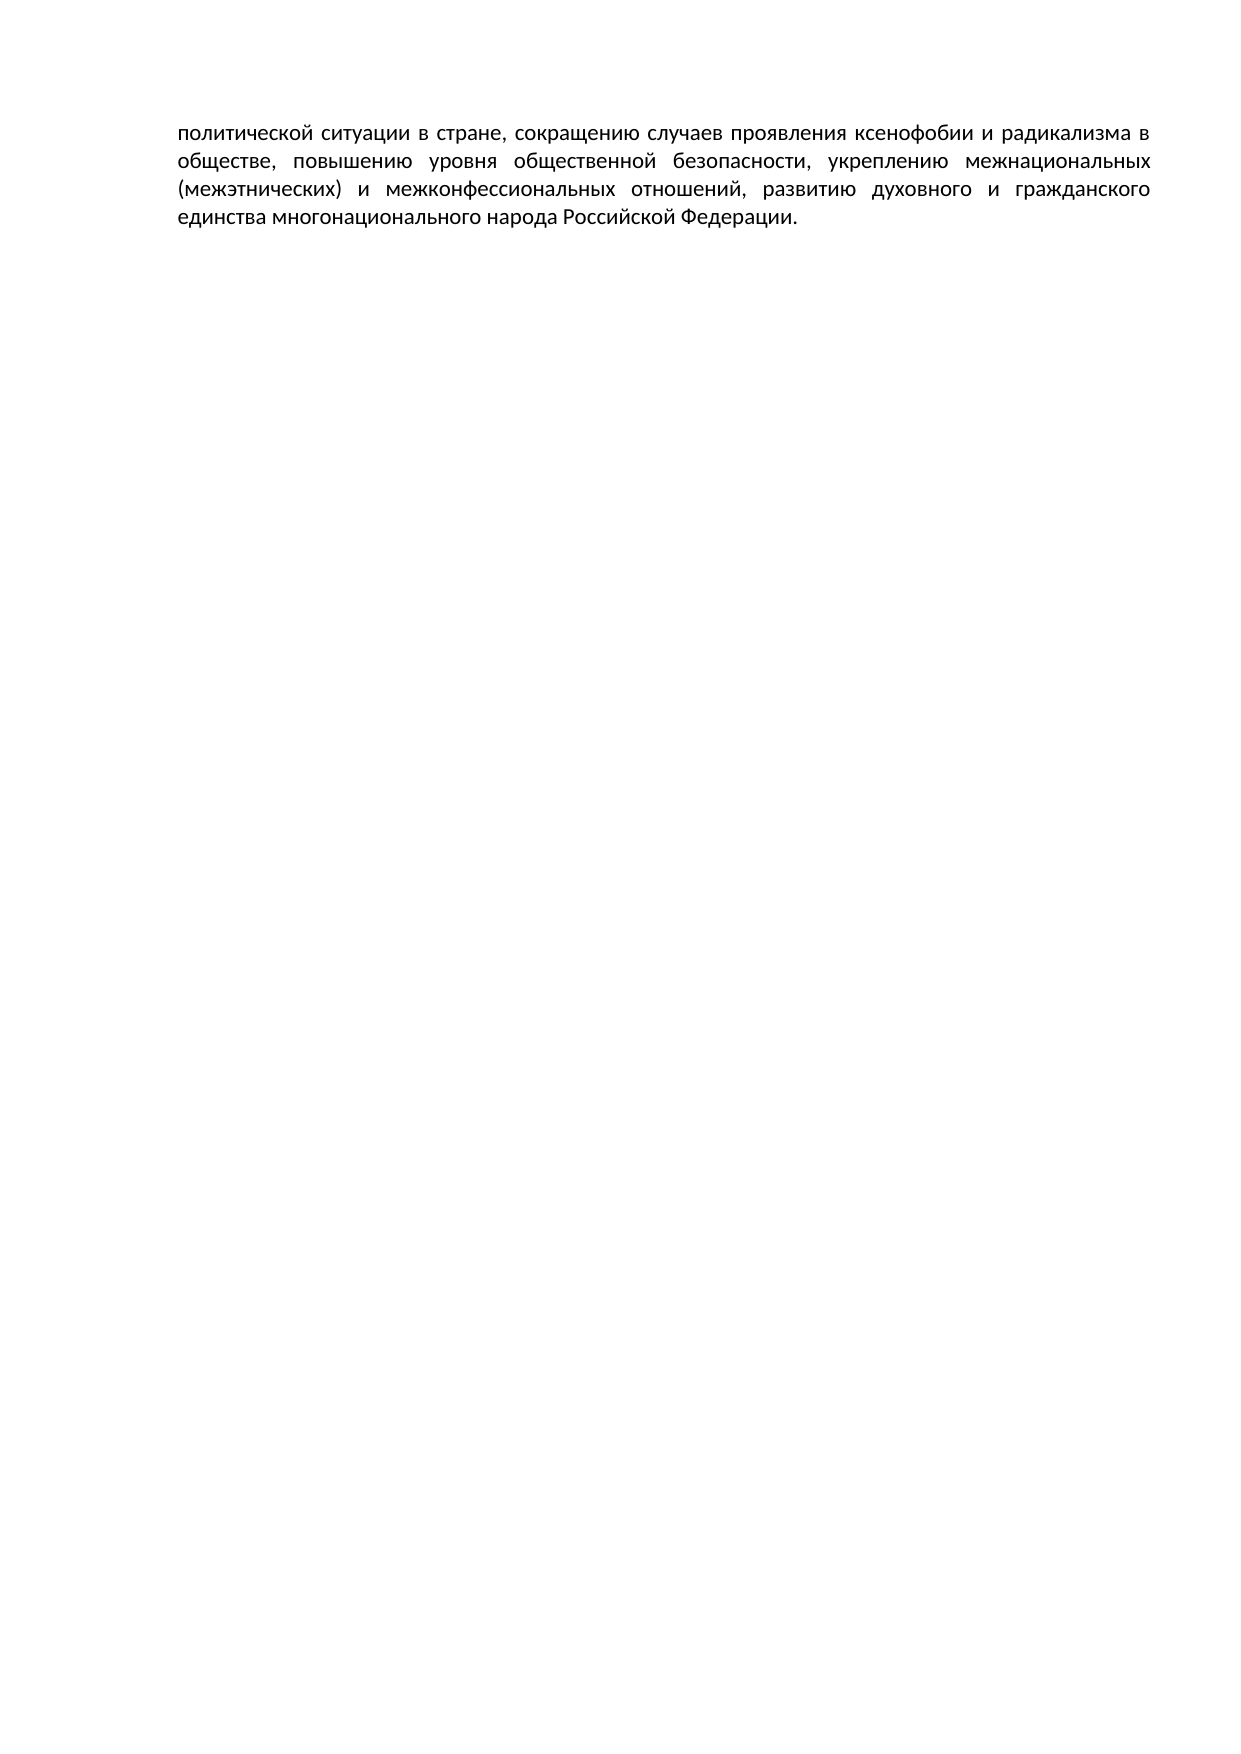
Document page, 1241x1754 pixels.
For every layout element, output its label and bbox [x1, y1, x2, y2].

text [177, 118, 1152, 230]
